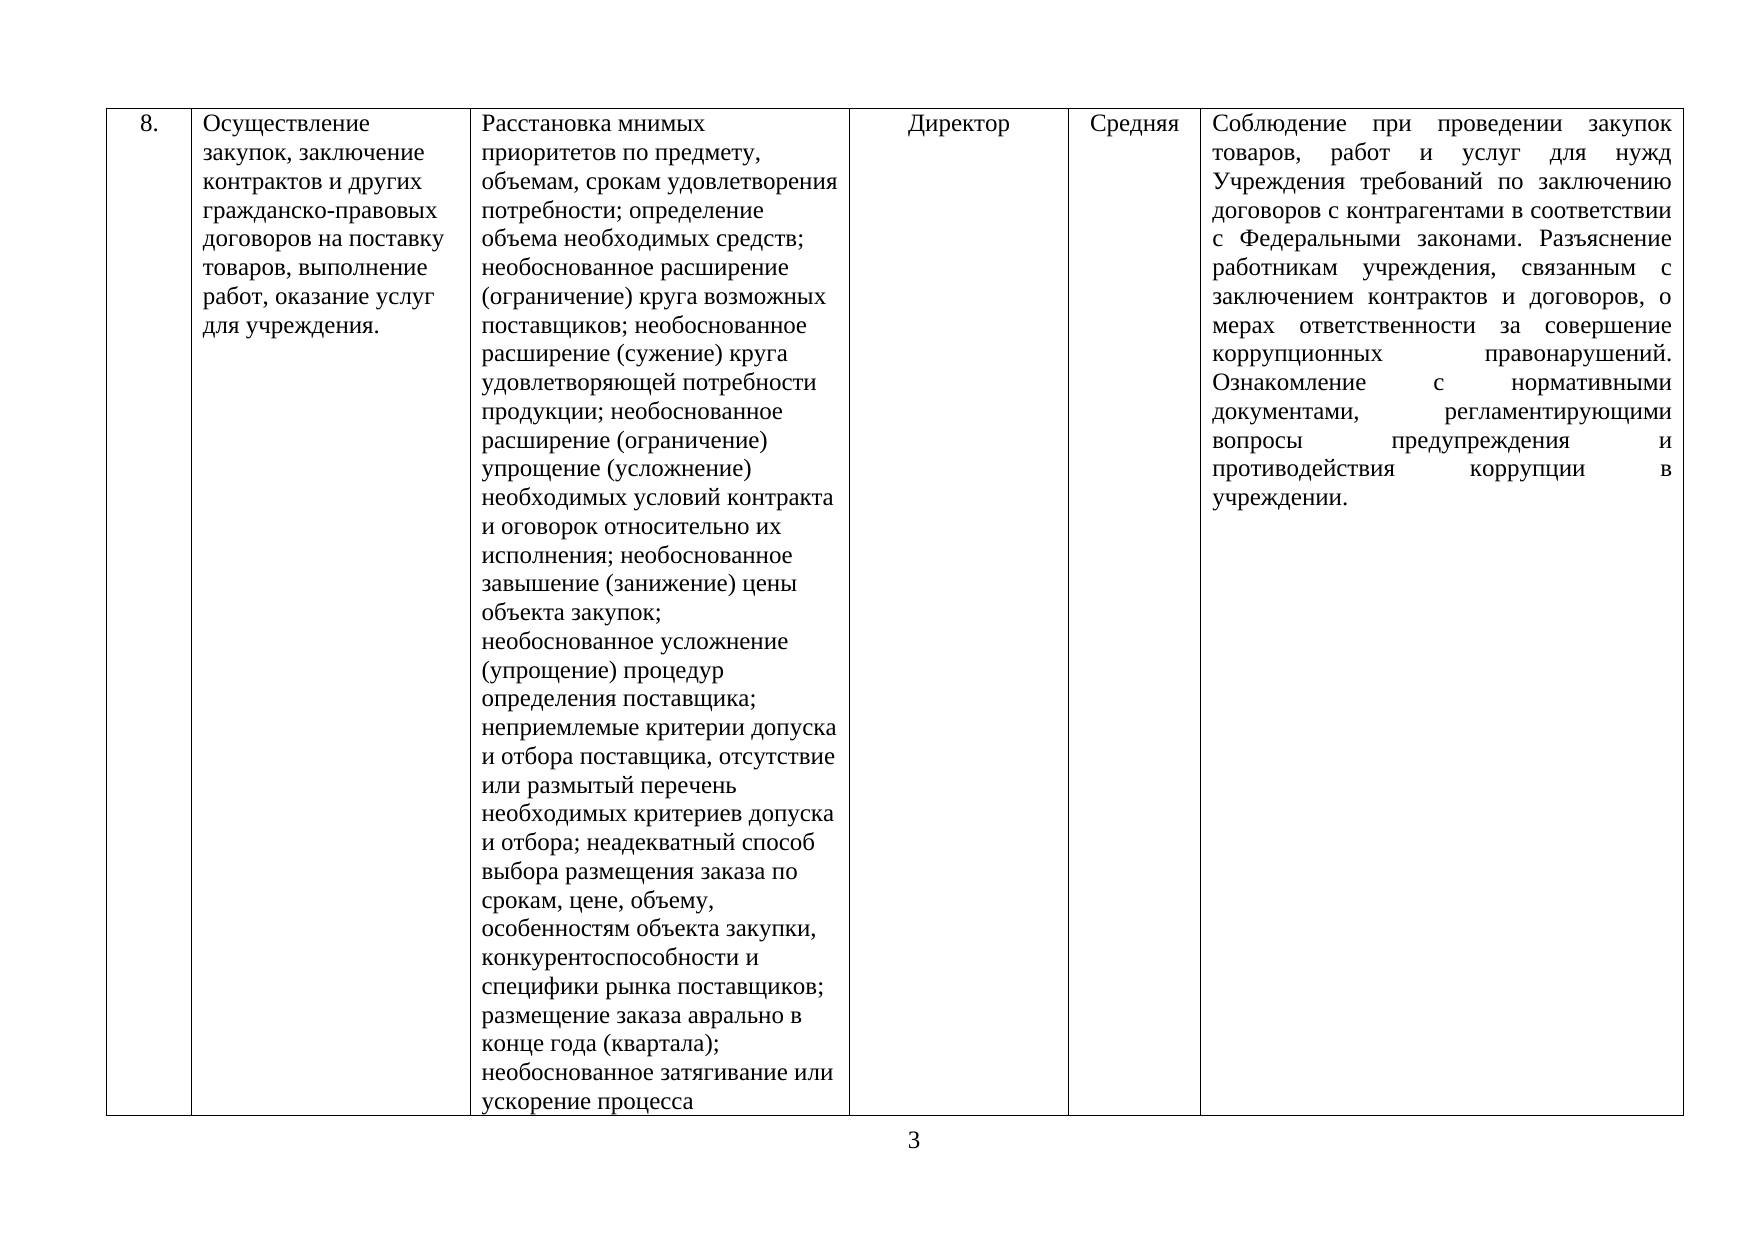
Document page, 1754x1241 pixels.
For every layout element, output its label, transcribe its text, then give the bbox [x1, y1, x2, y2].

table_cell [192, 109, 470, 1115]
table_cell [1201, 109, 1683, 1115]
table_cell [471, 109, 849, 1115]
table_cell Директор [850, 109, 1068, 1115]
table_cell Средняя [1069, 109, 1200, 1115]
table_cell 8. [107, 109, 191, 1115]
